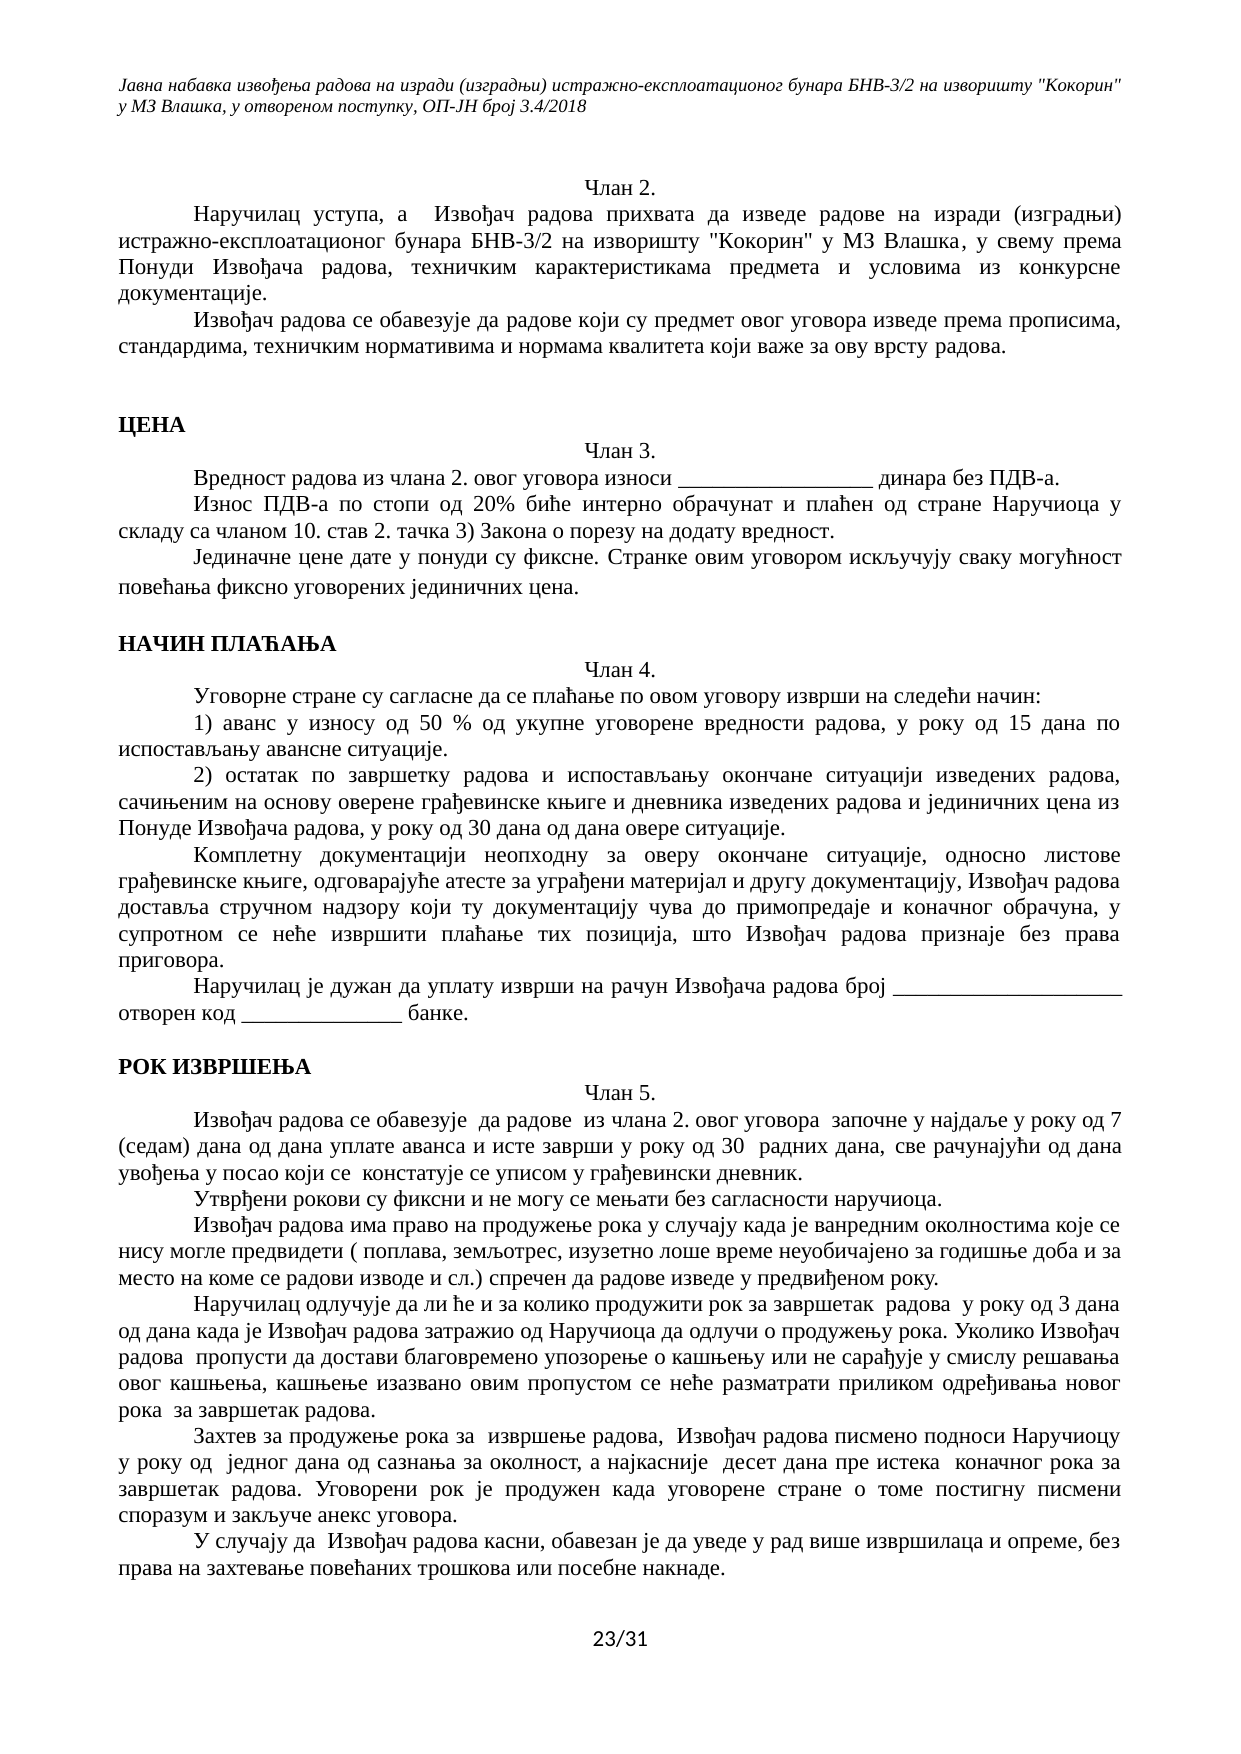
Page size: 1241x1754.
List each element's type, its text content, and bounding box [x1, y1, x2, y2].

text Члан 5. [118, 1079, 1122, 1106]
text Утврђени рокови су фиксни и не могу се мењати без сагласности наручиоца. [118, 1185, 1122, 1211]
text Члан 3. [118, 438, 1122, 464]
text Члан 4. [118, 656, 1122, 682]
text Вредност радова из члана 2. овог уговора износи _________________ динара без ПДВ-а. [118, 464, 1122, 490]
text Захтев за продужење рока за извршење радова, Извођач радова писмено подноси Наручиоцу у року од једног дана од сазнања за околност, а најкасније десет дана пре истека коначног рока за завршетак радова. Уговорени рок је продужен када уговорене стране о томе постигну писмени споразум и закључе анекс уговора. [118, 1422, 1122, 1527]
text Извођач радова се обавезује да радове из члана 2. овог уговора започне у најдаље у року од 7 (седам) дана од дана уплате аванса и исте заврши у року од 30 радних дана, све рачунајући од дана увођења у посао који се констатује се уписом у грађевински дневник. [118, 1106, 1122, 1185]
text 1) аванс у износу од 50 % од укупне уговорене вредности радова, у року од 15 дана по испостављању авансне ситуације. [118, 709, 1122, 762]
text У случају да Извођач радова касни, обавезан је да уведе у рад више извршилаца и опреме, без права на захтевање повећаних трошкова или посебне накнаде. [118, 1527, 1122, 1580]
text Уговорне стране су сагласне да се плаћање по овом уговору изврши на следећи начин: [118, 682, 1122, 709]
text РОК ИЗВРШЕЊА [118, 1053, 1122, 1079]
text Члан 2. [118, 174, 1122, 200]
text НАЧИН ПЛАЋАЊА [118, 630, 1122, 656]
text ЦЕНА [118, 411, 1122, 438]
text Наручилац је дужан да уплату изврши на рачун Извођача радова број ____________________ отворен код ______________ банке. [118, 972, 1122, 1025]
text Извођач радова се обавезује да радове који су предмет овог уговора изведе према прописима, стандардима, техничким нормативима и нормама квалитета који важе за ову врсту радова. [118, 306, 1122, 358]
text 2) остатак по завршетку радова и испостављању окончане ситуацији изведених радова, сачињеним на основу оверене грађевинске књиге и дневника изведених радова и јединичних цена из Понуде Извођача радова, у року од 30 дана од дана овере ситуације. [118, 762, 1122, 841]
text Јединачне цене дате у понуди су фиксне. Странке овим уговором искључују сваку могућност повећања фиксно уговорених јединичних цена. [118, 543, 1122, 599]
text Комплетну документацији неопходну за оверу окончане ситуације, односно листове грађевинске књиге, одговарајуће атесте за уграђени материјал и другу документацију, Извођач радова доставља стручном надзору који ту документацију чува до примопредаје и коначног обрачуна, у супротном се неће извршити плаћање тих позиција, што Извођач радова признаје без права приговора. [118, 841, 1122, 972]
text Наручилац одлучује да ли ће и за колико продужити рок за завршетак радова у року од 3 дана од дана када је Извођач радова затражио од Наручиоца да одлучи о продужењу рока. Уколико Извођач радова пропусти да достави благовремено упозорење о кашњењу или не сарађује у смислу решавања овог кашњења, кашњење изазвано овим пропустом се неће разматрати приликом одређивања новог рока за завршетак радова. [118, 1290, 1122, 1422]
text Наручилац уступа, а Извођач радова прихвата да изведе радове на изради (изградњи) истражно-експлоатационог бунара БНВ-3/2 на изворишту "Кокорин" у МЗ Влашка, у свему према Понуди Извођача радова, техничким карактеристикама предмета и условима из конкурсне документације. [118, 200, 1122, 306]
text Износ ПДВ-а по стопи од 20% биће интерно обрачунат и плаћен од стране Наручиоца у складу са чланом 10. став 2. тачка 3) Закона о порезу на додату вредност. [118, 490, 1122, 543]
text Извођач радова има право на продужење рока у случају када је ванредним околностима које се нису могле предвидети ( поплава, земљотрес, изузетно лоше време неуобичајено за годишње доба и за место на коме се радови изводе и сл.) спречен да радове изведе у предвиђеном року. [118, 1211, 1122, 1290]
